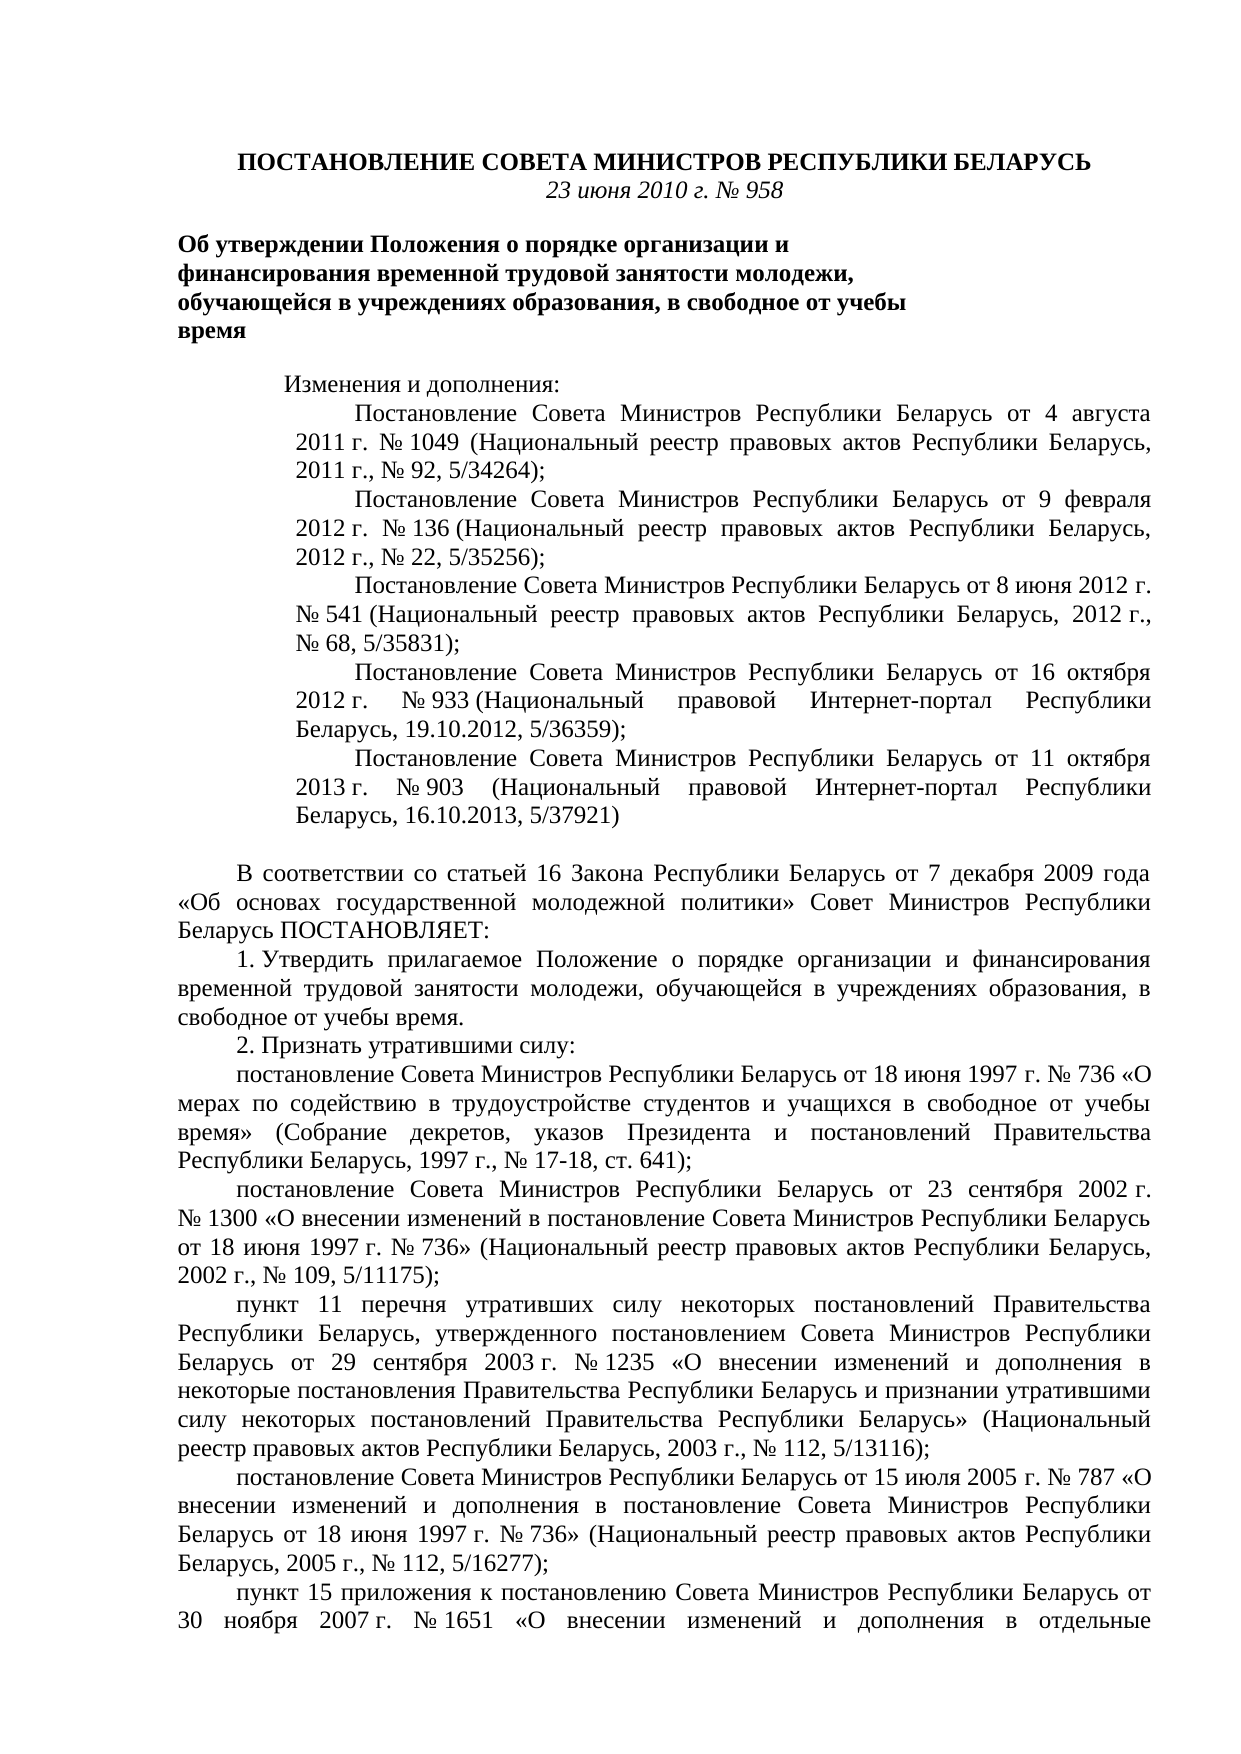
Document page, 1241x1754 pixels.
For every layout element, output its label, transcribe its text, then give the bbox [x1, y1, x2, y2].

text постановление Совета Министров Республики Беларусь от 23 сентября 2002 г. № 1300 «О внесении изменений в постановление Совета Министров Республики Беларусь от 18 июня 1997 г. № 736» (Национальный реестр правовых актов Республики Беларусь, 2002 г., № 109, 5/11175); [177, 1174, 1152, 1289]
text Постановление Совета Министров Республики Беларусь от 11 октября 2013 г. № 903 (Национальный правовой Интернет-портал Республики Беларусь, 16.10.2013, 5/37921) [295, 743, 1152, 829]
text постановление Совета Министров Республики Беларусь от 15 июля 2005 г. № 787 «О внесении изменений и дополнения в постановление Совета Министров Республики Беларусь от 18 июня 1997 г. № 736» (Национальный реестр правовых актов Республики Беларусь, 2005 г., № 112, 5/16277); [177, 1462, 1152, 1577]
text Изменения и дополнения: [283, 369, 1152, 398]
text Постановление Совета Министров Республики Беларусь от 8 июня 2012 г. № 541 (Национальный реестр правовых актов Республики Беларусь, 2012 г., № 68, 5/35831); [295, 571, 1152, 657]
text ПОСТАНОВЛЕНИЕ СОВЕТА МИНИСТРОВ РЕСПУБЛИКИ БЕЛАРУСЬ [177, 147, 1152, 176]
text 23 июня 2010 г. № 958 [177, 176, 1152, 204]
text В соответствии со статьей 16 Закона Республики Беларусь от 7 декабря 2009 года «Об основах государственной молодежной политики» Совет Министров Республики Беларусь ПОСТАНОВЛЯЕТ: [177, 858, 1152, 944]
text Постановление Совета Министров Республики Беларусь от 16 октября 2012 г. № 933 (Национальный правовой Интернет-портал Республики Беларусь, 19.10.2012, 5/36359); [295, 657, 1152, 743]
title Об утверждении Положения о порядке организации и финансирования временной трудовой занятости молодежи, обучающейся в учреждениях образования, в свободное от учебы время [177, 229, 915, 344]
text пункт 11 перечня утративших силу некоторых постановлений Правительства Республики Беларусь, утвержденного постановлением Совета Министров Республики Беларусь от 29 сентября 2003 г. № 1235 «О внесении изменений и дополнения в некоторые постановления Правительства Республики Беларусь и признании утратившими силу некоторых постановлений Правительства Республики Беларусь» (Национальный реестр правовых актов Республики Беларусь, 2003 г., № 112, 5/13116); [177, 1289, 1152, 1462]
text Постановление Совета Министров Республики Беларусь от 4 августа 2011 г. № 1049 (Национальный реестр правовых актов Республики Беларусь, 2011 г., № 92, 5/34264); [295, 398, 1152, 484]
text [177, 1577, 1152, 1634]
text 2. Признать утратившими силу: [177, 1031, 1152, 1059]
text постановление Совета Министров Республики Беларусь от 18 июня 1997 г. № 736 «О мерах по содействию в трудоустройстве студентов и учащихся в свободное от учебы время» (Собрание декретов, указов Президента и постановлений Правительства Республики Беларусь, 1997 г., № 17-18, ст. 641); [177, 1059, 1152, 1174]
text Постановление Совета Министров Республики Беларусь от 9 февраля 2012 г. № 136 (Национальный реестр правовых актов Республики Беларусь, 2012 г., № 22, 5/35256); [295, 484, 1152, 571]
text 1. Утвердить прилагаемое Положение о порядке организации и финансирования временной трудовой занятости молодежи, обучающейся в учреждениях образования, в свободное от учебы время. [177, 944, 1152, 1031]
